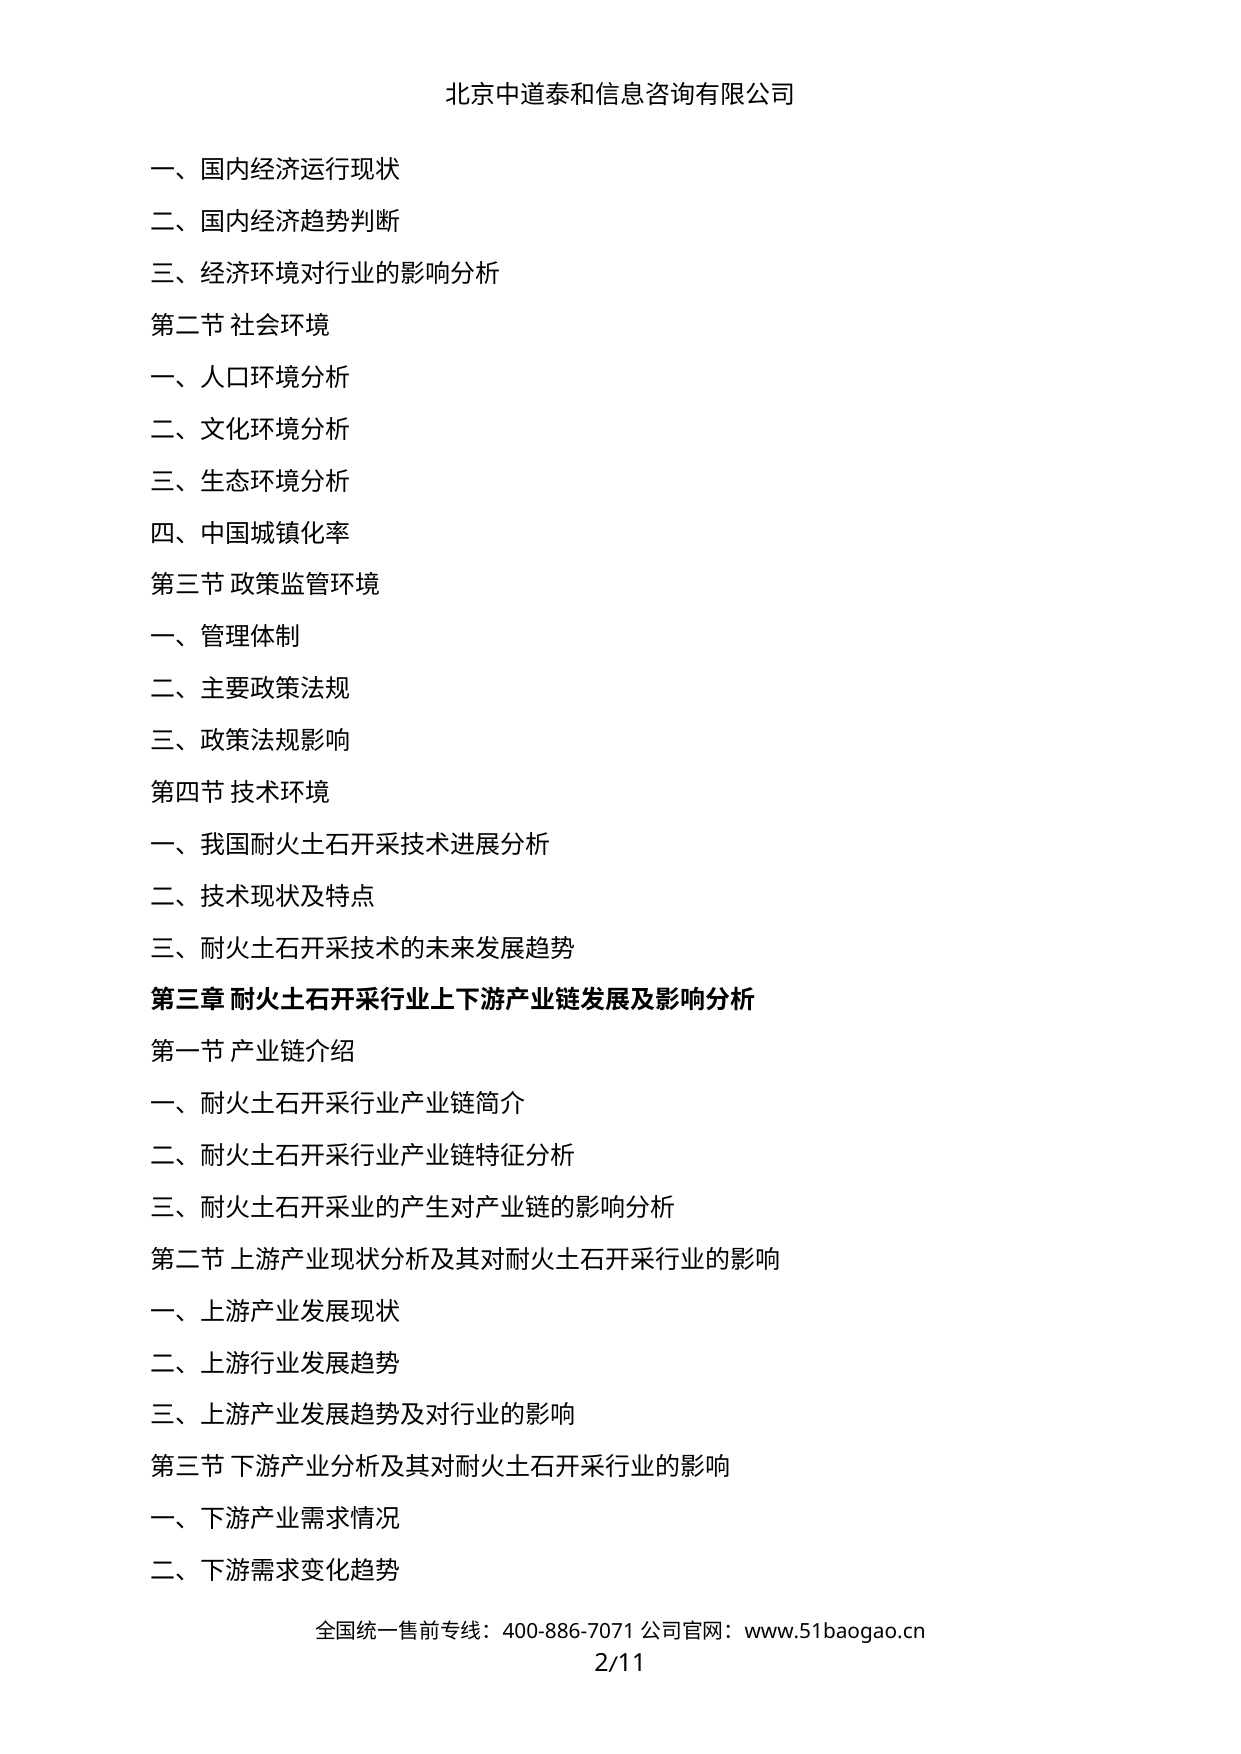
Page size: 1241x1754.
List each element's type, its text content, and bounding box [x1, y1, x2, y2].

text 三、政策法规影响 [150, 721, 1090, 757]
text 二、技术现状及特点 [150, 876, 1090, 912]
text 二、文化环境分析 [150, 409, 1090, 446]
text 第三节 政策监管环境 [150, 565, 1090, 601]
text 二、上游行业发展趋势 [150, 1343, 1090, 1379]
text 第二节 上游产业现状分析及其对耐火土石开采行业的影响 [150, 1239, 1090, 1276]
text 一、管理体制 [150, 617, 1090, 653]
text 第四节 技术环境 [150, 772, 1090, 809]
text 一、耐火土石开采行业产业链简介 [150, 1084, 1090, 1120]
text 四、中国城镇化率 [150, 513, 1090, 549]
text 一、国内经济运行现状 [150, 150, 1090, 186]
text 一、人口环境分析 [150, 357, 1090, 394]
text 第三节 下游产业分析及其对耐火土石开采行业的影响 [150, 1447, 1090, 1483]
text 三、经济环境对行业的影响分析 [150, 254, 1090, 290]
text 三、上游产业发展趋势及对行业的影响 [150, 1395, 1090, 1431]
text 二、耐火土石开采行业产业链特征分析 [150, 1136, 1090, 1172]
text 三、生态环境分析 [150, 461, 1090, 497]
text 三、耐火土石开采技术的未来发展趋势 [150, 928, 1090, 964]
text 二、国内经济趋势判断 [150, 202, 1090, 238]
text 第三章 耐火土石开采行业上下游产业链发展及影响分析 [150, 980, 1090, 1016]
text 第一节 产业链介绍 [150, 1032, 1090, 1068]
text 一、上游产业发展现状 [150, 1291, 1090, 1327]
text 一、下游产业需求情况 [150, 1499, 1090, 1535]
text 二、下游需求变化趋势 [150, 1551, 1090, 1587]
text 三、耐火土石开采业的产生对产业链的影响分析 [150, 1187, 1090, 1224]
text 二、主要政策法规 [150, 669, 1090, 705]
text 一、我国耐火土石开采技术进展分析 [150, 824, 1090, 861]
text 第二节 社会环境 [150, 306, 1090, 342]
